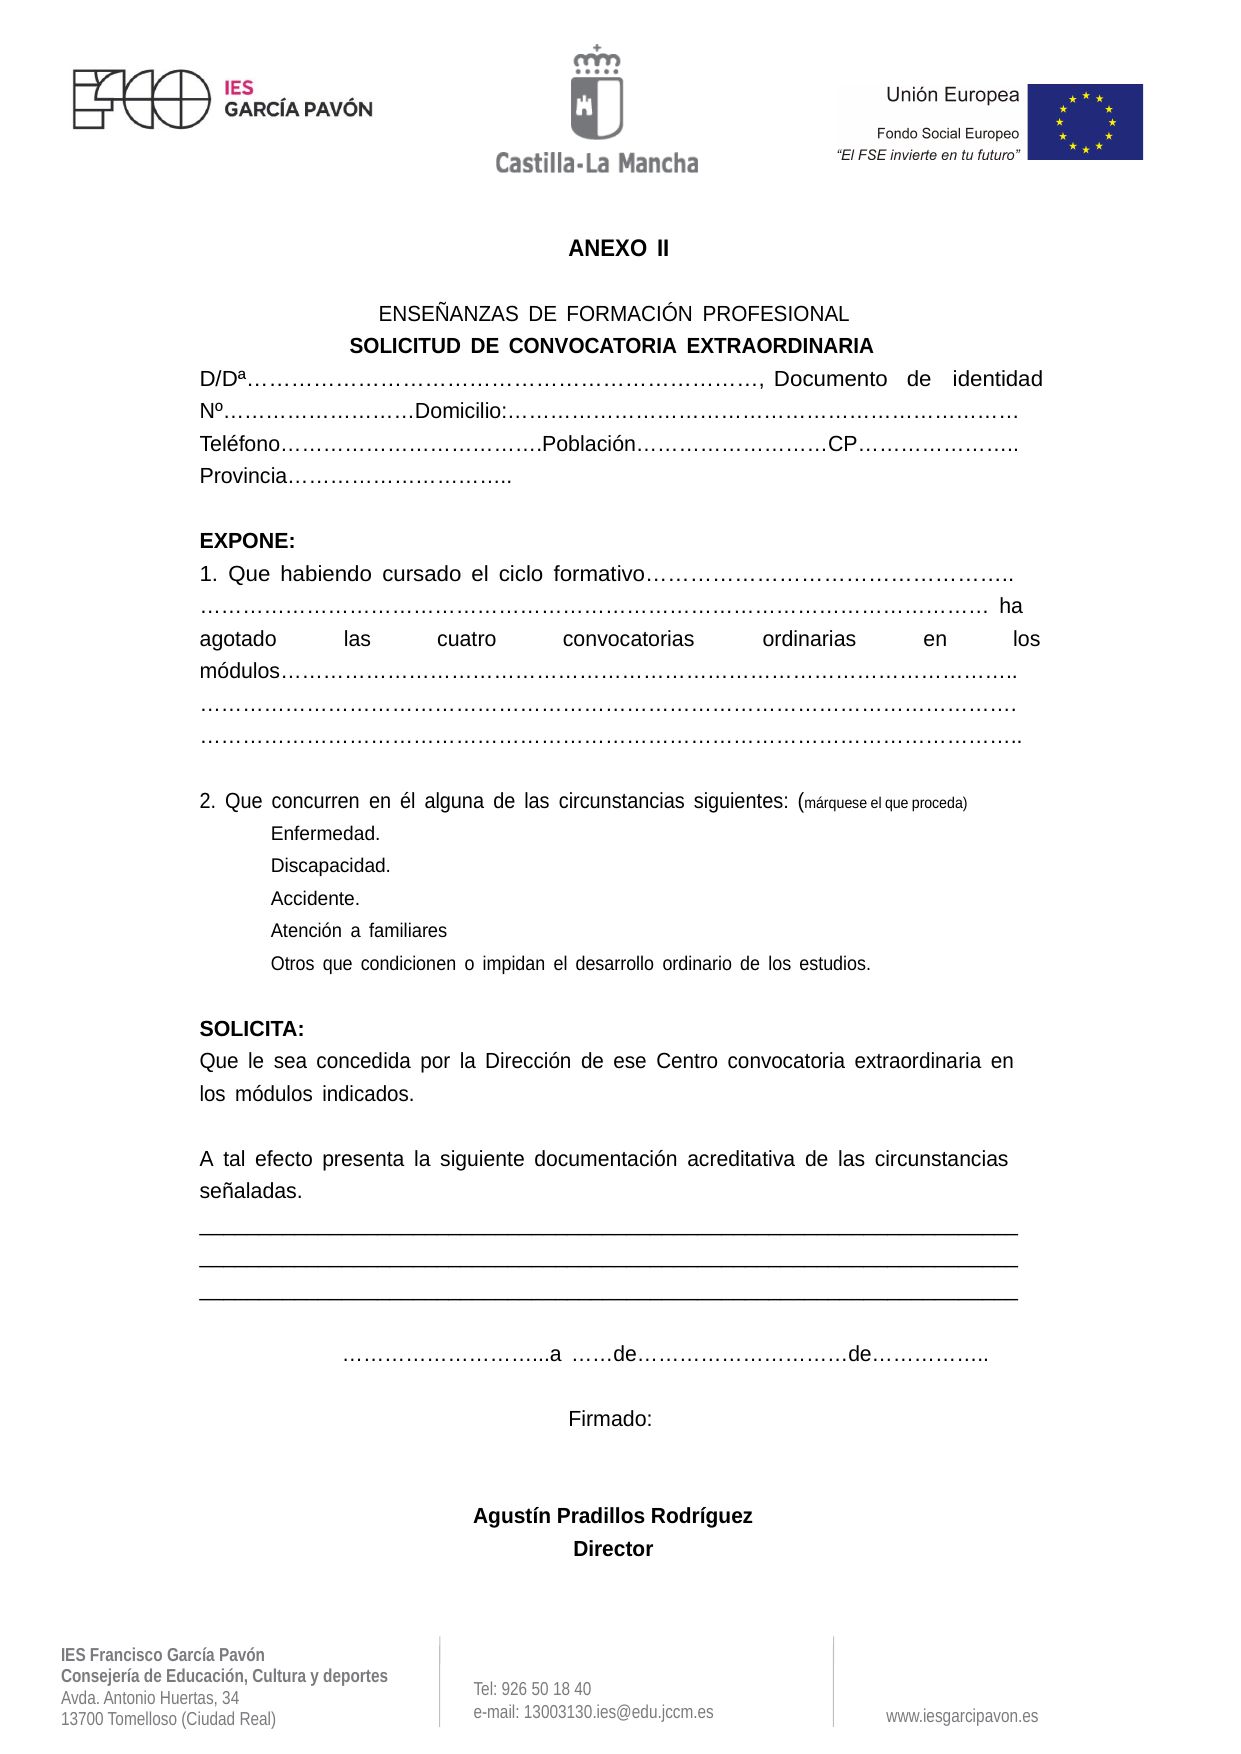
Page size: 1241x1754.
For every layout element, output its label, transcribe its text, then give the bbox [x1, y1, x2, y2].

text Director [204, 1532, 1016, 1564]
text EXPONE: [199, 524, 1207, 557]
text agotado las cuatro convocatorias ordinarias en los [199, 622, 1207, 654]
text 2. Que concurren en él alguna de las circunstancias siguientes: (márquese el que proceda) [199, 784, 1207, 817]
text _____________________________________________________________________ [199, 1207, 1207, 1239]
text los módulos indicados. [199, 1077, 1207, 1109]
text Enfermedad. [199, 817, 1207, 849]
text Agustín Pradillos Rodríguez [204, 1499, 1016, 1532]
text ………………………………………………………………………………………………… ha [199, 589, 1207, 622]
text _____________________________________________________________________ [199, 1272, 1207, 1304]
text …………………………………………………………………………………………………….. [199, 719, 1207, 752]
text ENSEÑANZAS DE FORMACIÓN PROFESIONAL [199, 297, 1207, 329]
text Accidente. [199, 882, 1207, 914]
text _____________________________________________________________________ [199, 1239, 1207, 1272]
text SOLICITA: [199, 1012, 1207, 1044]
text Discapacidad. [199, 849, 1207, 882]
text D/Dª……………………………………………………………, Documento de identidad [199, 362, 1207, 394]
text ……………………………………………………………………………………………………. [199, 687, 1207, 719]
text Firmado: [204, 1402, 1016, 1434]
picture [64, 44, 387, 148]
picture [837, 84, 1144, 160]
text Nº………………………Domicilio:……………………………………………………………… [199, 394, 1207, 427]
text 1. Que habiendo cursado el ciclo formativo………………………………………….. [199, 557, 1207, 589]
text Provincia………………………….. [199, 459, 1207, 492]
text Atención a familiares [199, 914, 1207, 947]
text Otros que condicionen o impidan el desarrollo ordinario de los estudios. [199, 947, 1207, 979]
text A tal efecto presenta la siguiente documentación acreditativa de las circunstancias [199, 1142, 1207, 1174]
text Que le sea concedida por la Dirección de ese Centro convocatoria extraordinaria en [199, 1044, 1207, 1077]
text Teléfono……………………………….Población………………………CP………………….. [199, 427, 1207, 459]
text SOLICITUD DE CONVOCATORIA EXTRAORDINARIA [199, 329, 1207, 362]
text ANEXO II [199, 232, 1207, 264]
picture [496, 44, 698, 172]
text módulos………………………………………………………………………………………….. [199, 654, 1207, 687]
text señaladas. [199, 1174, 1207, 1207]
text ………………………...a ……de…………………………de…………….. [199, 1337, 1207, 1369]
